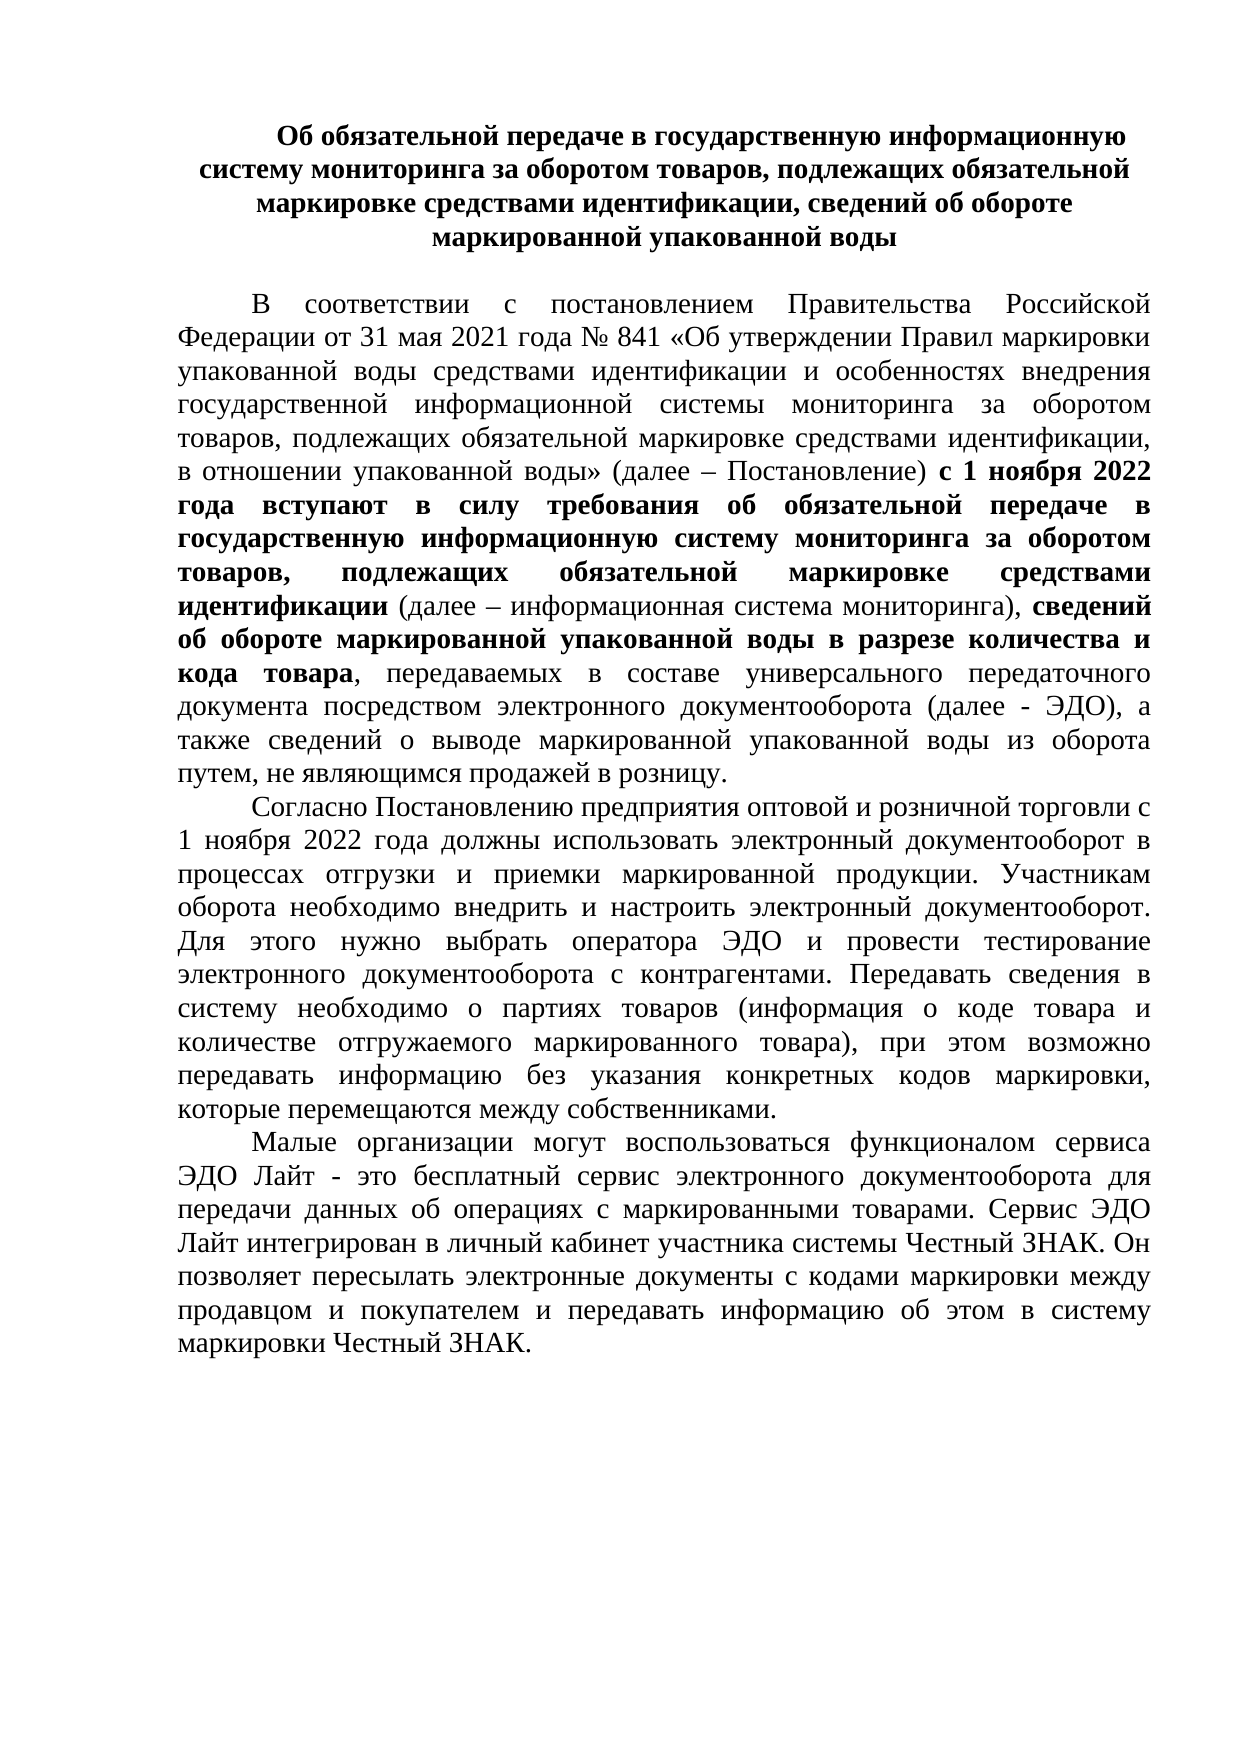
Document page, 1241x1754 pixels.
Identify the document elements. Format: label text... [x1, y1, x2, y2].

text Об обязательной передаче в государственную информационную систему мониторинга за оборотом товаров, подлежащих обязательной маркировке средствами идентификации, сведений об обороте маркированной упакованной воды [177, 118, 1152, 252]
text В соответствии с постановлением Правительства Российской Федерации от 31 мая 2021 года № 841 «Об утверждении Правил маркировки упакованной воды средствами идентификации и особенностях внедрения государственной информационной системы мониторинга за оборотом товаров, подлежащих обязательной маркировке средствами идентификации, в отношении упакованной воды» (далее – Постановление) с 1 ноября 2022 года вступают в силу требования об обязательной передаче в государственную информационную систему мониторинга за оборотом товаров, подлежащих обязательной маркировке средствами идентификации (далее – информационная система мониторинга), сведений об обороте маркированной упакованной воды в разрезе количества и кода товара, передаваемых в составе универсального передаточного документа посредством электронного документооборота (далее - ЭДО), а также сведений о выводе маркированной упакованной воды из оборота путем, не являющимся продажей в розницу. [177, 286, 1152, 789]
text Малые организации могут воспользоваться функционалом сервиса ЭДО Лайт - это бесплатный сервис электронного документооборота для передачи данных об операциях с маркированными товарами. Сервис ЭДО Лайт интегрирован в личный кабинет участника системы Честный ЗНАК. Он позволяет пересылать электронные документы с кодами маркировки между продавцом и покупателем и передавать информацию об этом в систему маркировки Честный ЗНАК. [177, 1124, 1152, 1359]
text Согласно Постановлению предприятия оптовой и розничной торговли с 1 ноября 2022 года должны использовать электронный документооборот в процессах отгрузки и приемки маркированной продукции. Участникам оборота необходимо внедрить и настроить электронный документооборот. Для этого нужно выбрать оператора ЭДО и провести тестирование электронного документооборота с контрагентами. Передавать сведения в систему необходимо о партиях товаров (информация о коде товара и количестве отгружаемого маркированного товара), при этом возможно передавать информацию без указания конкретных кодов маркировки, которые перемещаются между собственниками. [177, 789, 1152, 1124]
